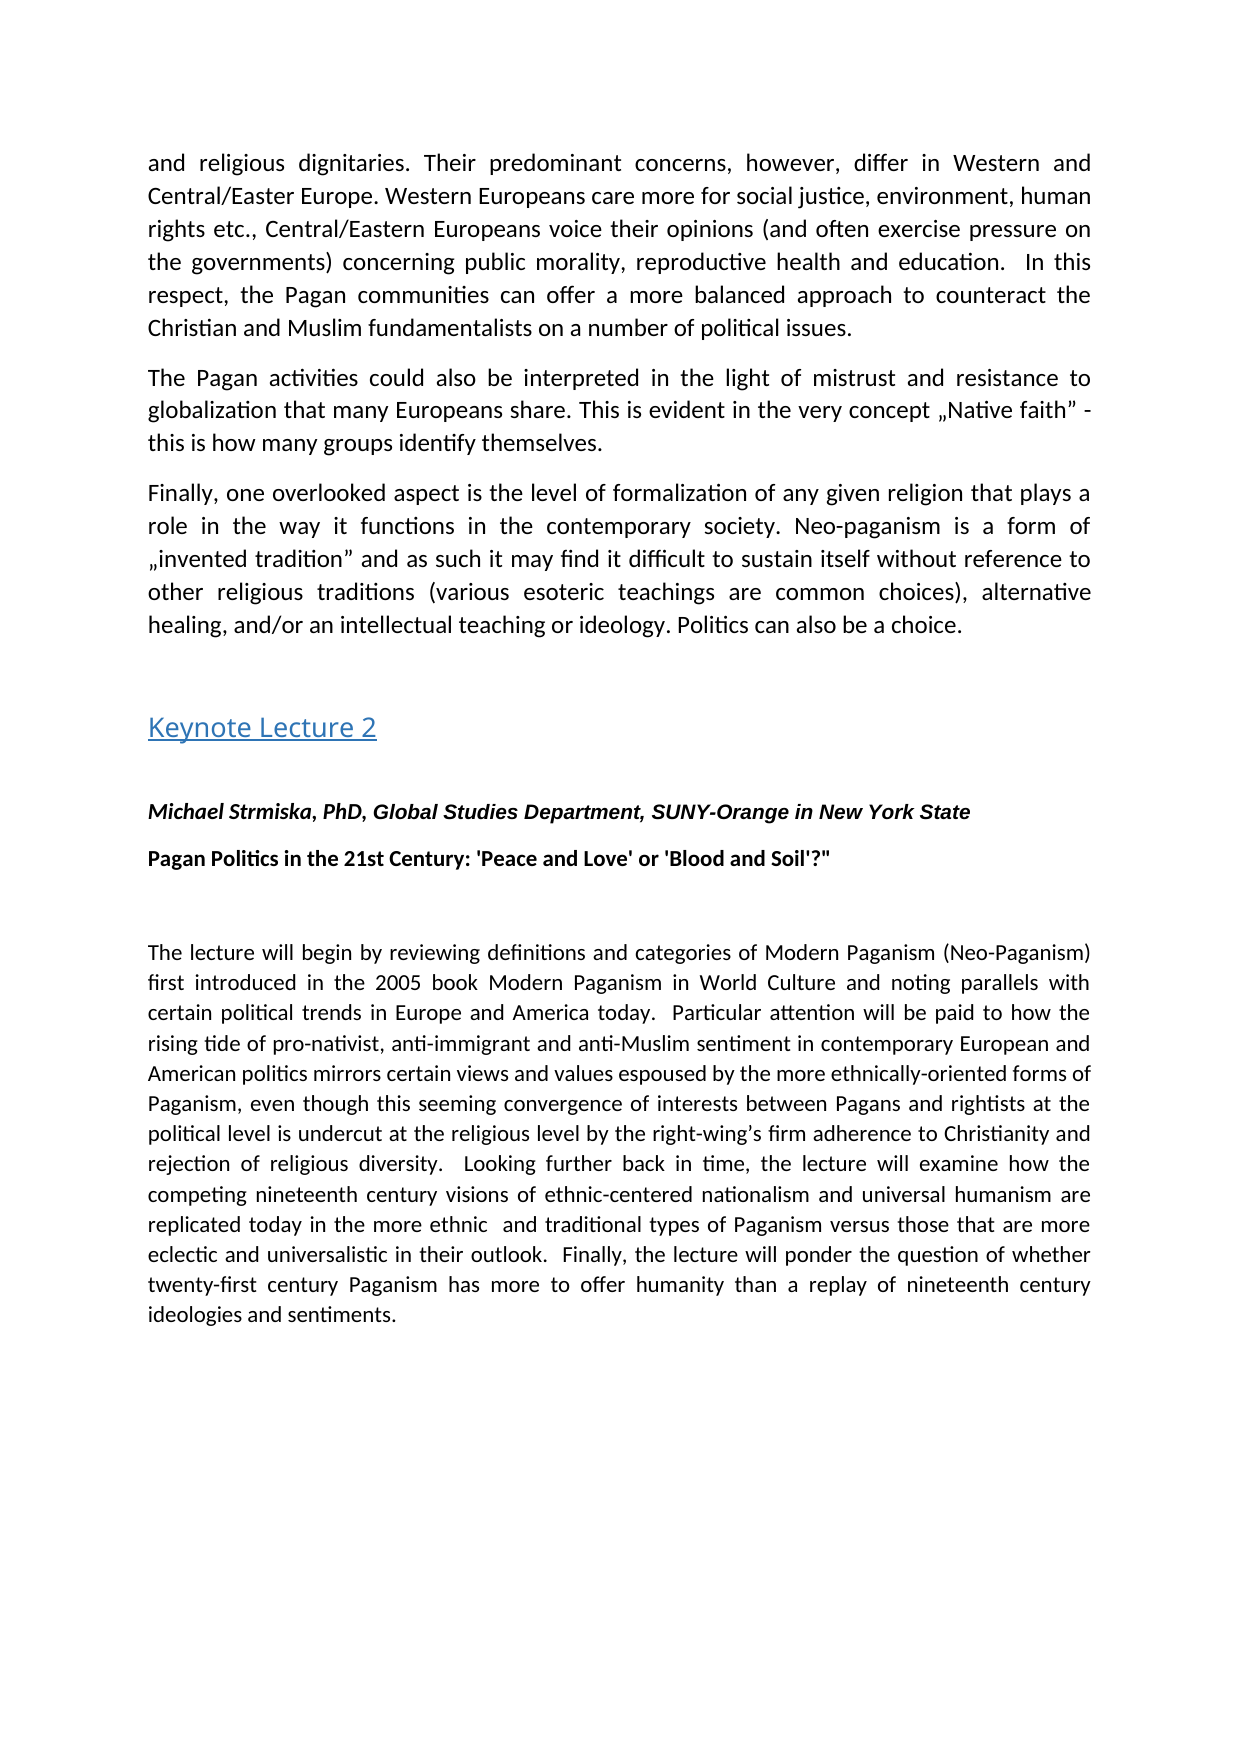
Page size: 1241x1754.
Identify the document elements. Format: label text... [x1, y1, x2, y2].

text Finally, one overlooked aspect is the level of formalization of any given religion that plays a role in the way it functions in the contemporary society. Neo-paganism is a form of „invented tradition” and as such it may find it difficult to sustain itself without reference to other religious traditions (various esoteric teachings are common choices), alternative healing, and/or an intellectual teaching or ideology. Politics can also be a choice. [148, 477, 1093, 639]
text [148, 148, 1093, 343]
text The Pagan activities could also be interpreted in the light of mistrust and resistance to globalization that many Europeans share. This is evident in the very concept „Native faith” - this is how many groups identify themselves. [148, 362, 1093, 458]
subtitle Keynote Lecture 2 [148, 708, 1093, 745]
text Michael Strmiska, PhD, Global Studies Department, SUNY-Orange in New York State [148, 797, 1093, 825]
text Pagan Politics in the 21st Century: 'Peace and Love' or 'Blood and Soil'?" [148, 844, 1093, 872]
text The lecture will begin by reviewing definitions and categories of Modern Paganism (Neo-Paganism) first introduced in the 2005 book Modern Paganism in World Culture and noting parallels with certain political trends in Europe and America today. Particular attention will be paid to how the rising tide of pro-nativist, anti-immigrant and anti-Muslim sentiment in contemporary European and American politics mirrors certain views and values espoused by the more ethnically-oriented forms of Paganism, even though this seeming convergence of interests between Pagans and rightists at the political level is undercut at the religious level by the right-wing’s firm adherence to Christianity and rejection of religious diversity. Looking further back in time, the lecture will examine how the competing nineteenth century visions of ethnic-centered nationalism and universal humanism are replicated today in the more ethnic and traditional types of Paganism versus those that are more eclectic and universalistic in their outlook. Finally, the lecture will ponder the question of whether twenty-first century Paganism has more to offer humanity than a replay of nineteenth century ideologies and sentiments. [148, 938, 1093, 1328]
